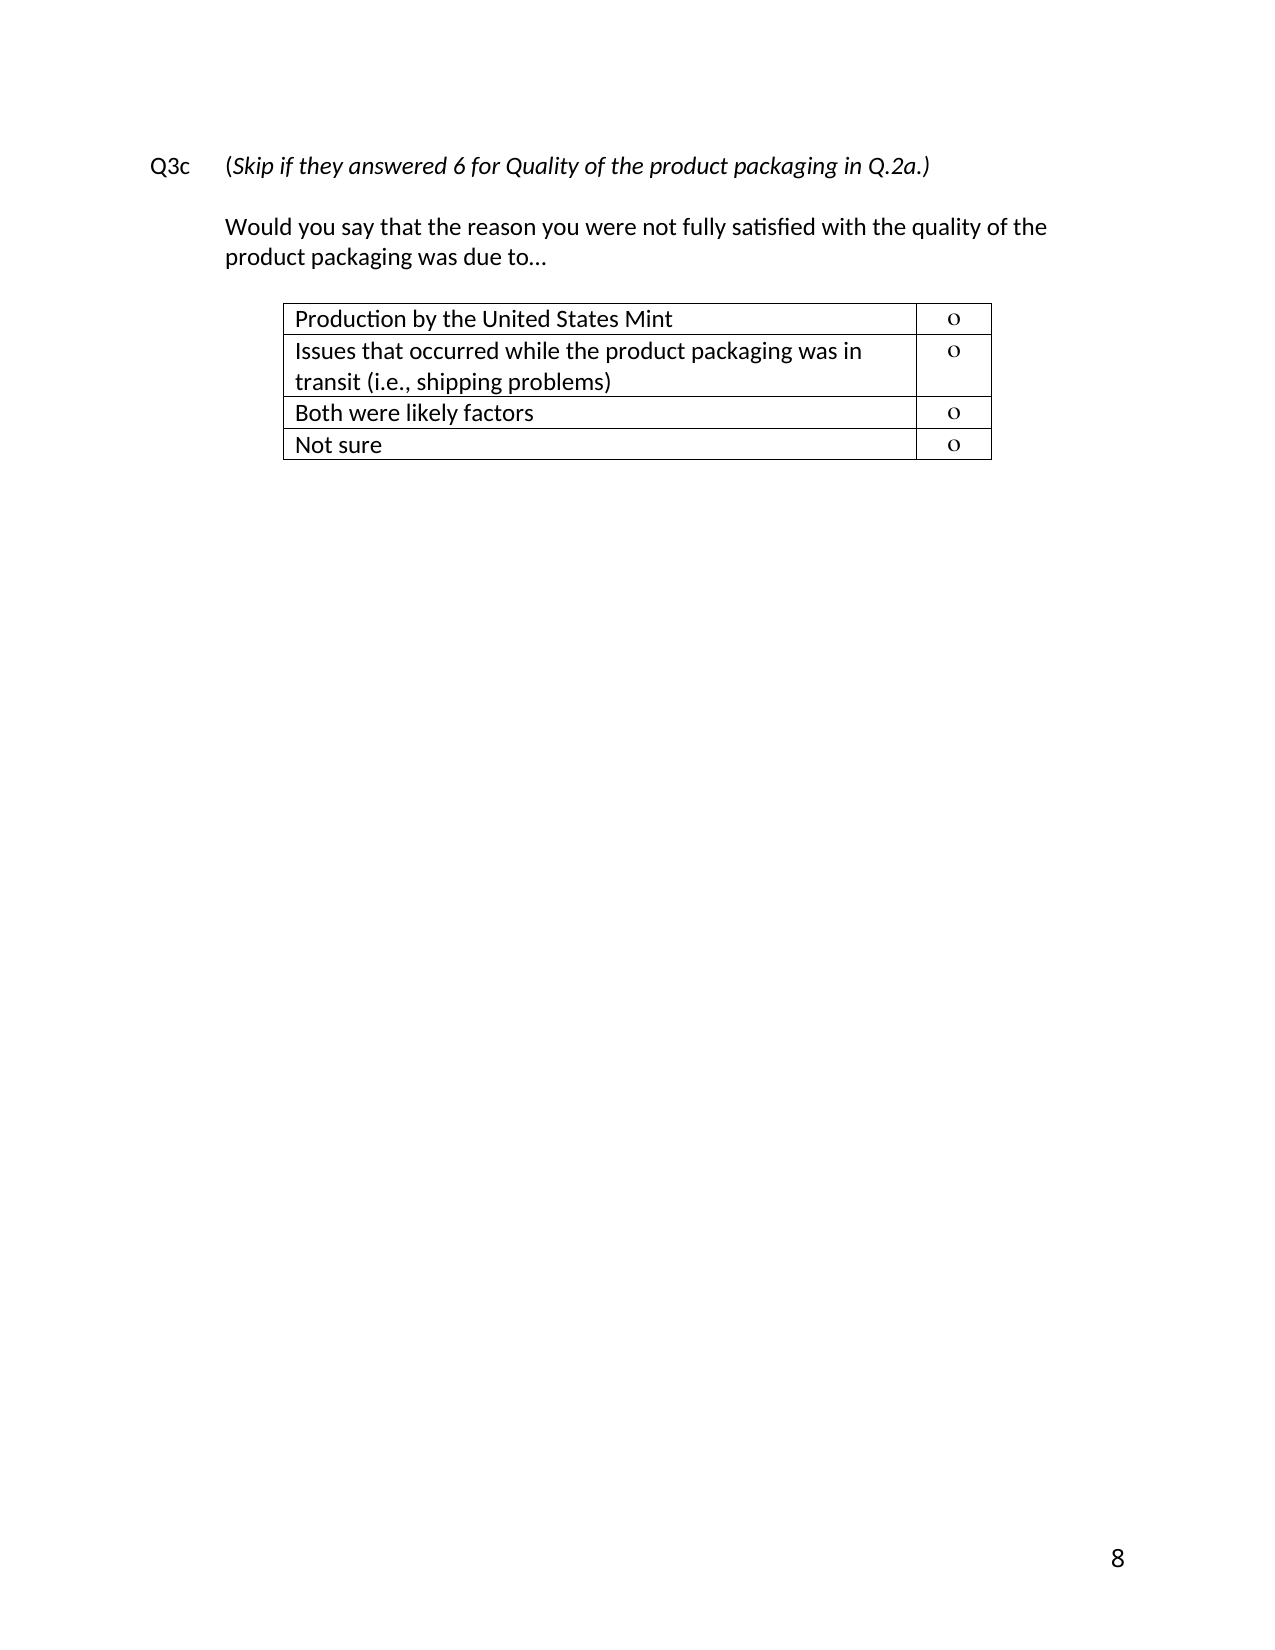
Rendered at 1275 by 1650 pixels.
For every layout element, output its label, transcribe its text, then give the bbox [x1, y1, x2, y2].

table_cell [917, 429, 991, 459]
table_cell Issues that occurred while the product packaging was in transit (i.e., shipping problems) [284, 335, 916, 396]
table_cell Both were likely factors [284, 397, 916, 428]
table_cell [917, 335, 991, 396]
table_cell Not sure [284, 429, 916, 459]
table_header [917, 304, 991, 334]
text Q3c (Skip if they answered 6 for Quality of the product packaging in Q.2a.) [150, 150, 1125, 181]
table_header Production by the United States Mint [284, 304, 916, 334]
text Would you say that the reason you were not fully satisfied with the quality of the product packaging was due to… [225, 211, 1125, 272]
table_cell [917, 397, 991, 428]
